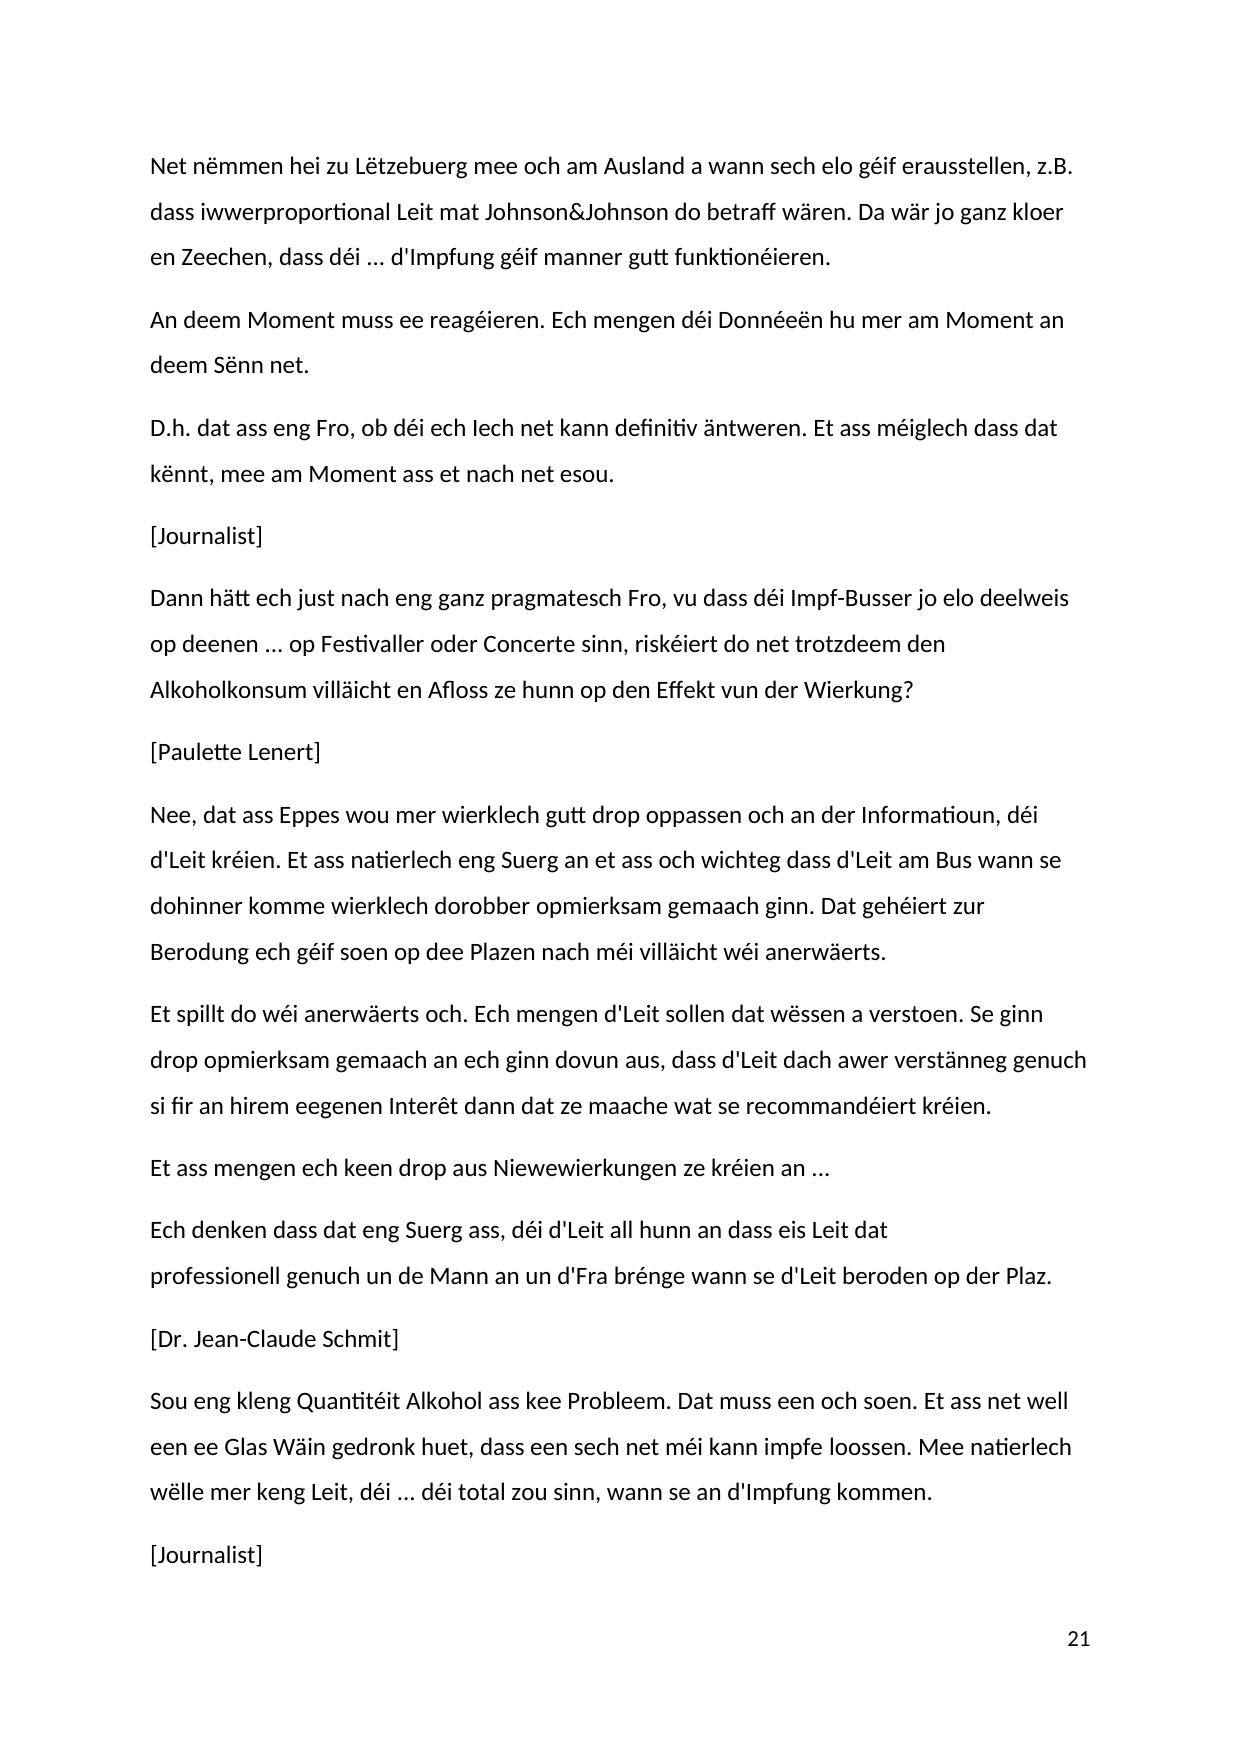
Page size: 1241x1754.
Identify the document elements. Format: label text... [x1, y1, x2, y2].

text Et spillt do wéi anerwäerts och. Ech mengen d'Leit sollen dat wëssen a verstoen. Se ginn drop opmierksam gemaach an ech ginn dovun aus, dass d'Leit dach awer verstänneg genuch si fir an hirem eegenen Interêt dann dat ze maache wat se recommandéiert kréien. [150, 998, 1090, 1120]
text Sou eng kleng Quantitéit Alkohol ass kee Probleem. Dat muss een och soen. Et ass net well een ee Glas Wäin gedronk huet, dass een sech net méi kann impfe loossen. Mee natierlech wëlle mer keng Leit, déi ... déi total zou sinn, wann se an d'Impfung kommen. [150, 1385, 1090, 1507]
text [Dr. Jean-Claude Schmit] [150, 1323, 1090, 1353]
text [Paulette Lenert] [150, 736, 1090, 767]
text Ech denken dass dat eng Suerg ass, déi d'Leit all hunn an dass eis Leit dat professionell genuch un de Mann an un d'Fra brénge wann se d'Leit beroden op der Plaz. [150, 1214, 1090, 1291]
text Dann hätt ech just nach eng ganz pragmatesch Fro, vu dass déi Impf-Busser jo elo deelweis op deenen ... op Festivaller oder Concerte sinn, riskéiert do net trotzdeem den Alkoholkonsum villäicht en Afloss ze hunn op den Effekt vun der Wierkung? [150, 582, 1090, 704]
text Et ass mengen ech keen drop aus Niewewierkungen ze kréien an ... [150, 1152, 1090, 1183]
text Nee, dat ass Eppes wou mer wierklech gutt drop oppassen och an der Informatioun, déi d'Leit kréien. Et ass natierlech eng Suerg an et ass och wichteg dass d'Leit am Bus wann se dohinner komme wierklech dorobber opmierksam gemaach ginn. Dat gehéiert zur Berodung ech géif soen op dee Plazen nach méi villäicht wéi anerwäerts. [150, 799, 1090, 966]
text D.h. dat ass eng Fro, ob déi ech Iech net kann definitiv äntweren. Et ass méiglech dass dat kënnt, mee am Moment ass et nach net esou. [150, 412, 1090, 488]
text [Journalist] [150, 520, 1090, 551]
text An deem Moment muss ee reagéieren. Ech mengen déi Donnéeën hu mer am Moment an deem Sënn net. [150, 304, 1090, 380]
text Net nëmmen hei zu Lëtzebuerg mee och am Ausland a wann sech elo géif erausstellen, z.B. dass iwwerproportional Leit mat Johnson&Johnson do betraff wären. Da wär jo ganz kloer en Zeechen, dass déi ... d'Impfung géif manner gutt funktionéieren. [150, 150, 1090, 272]
text [Journalist] [150, 1539, 1090, 1569]
